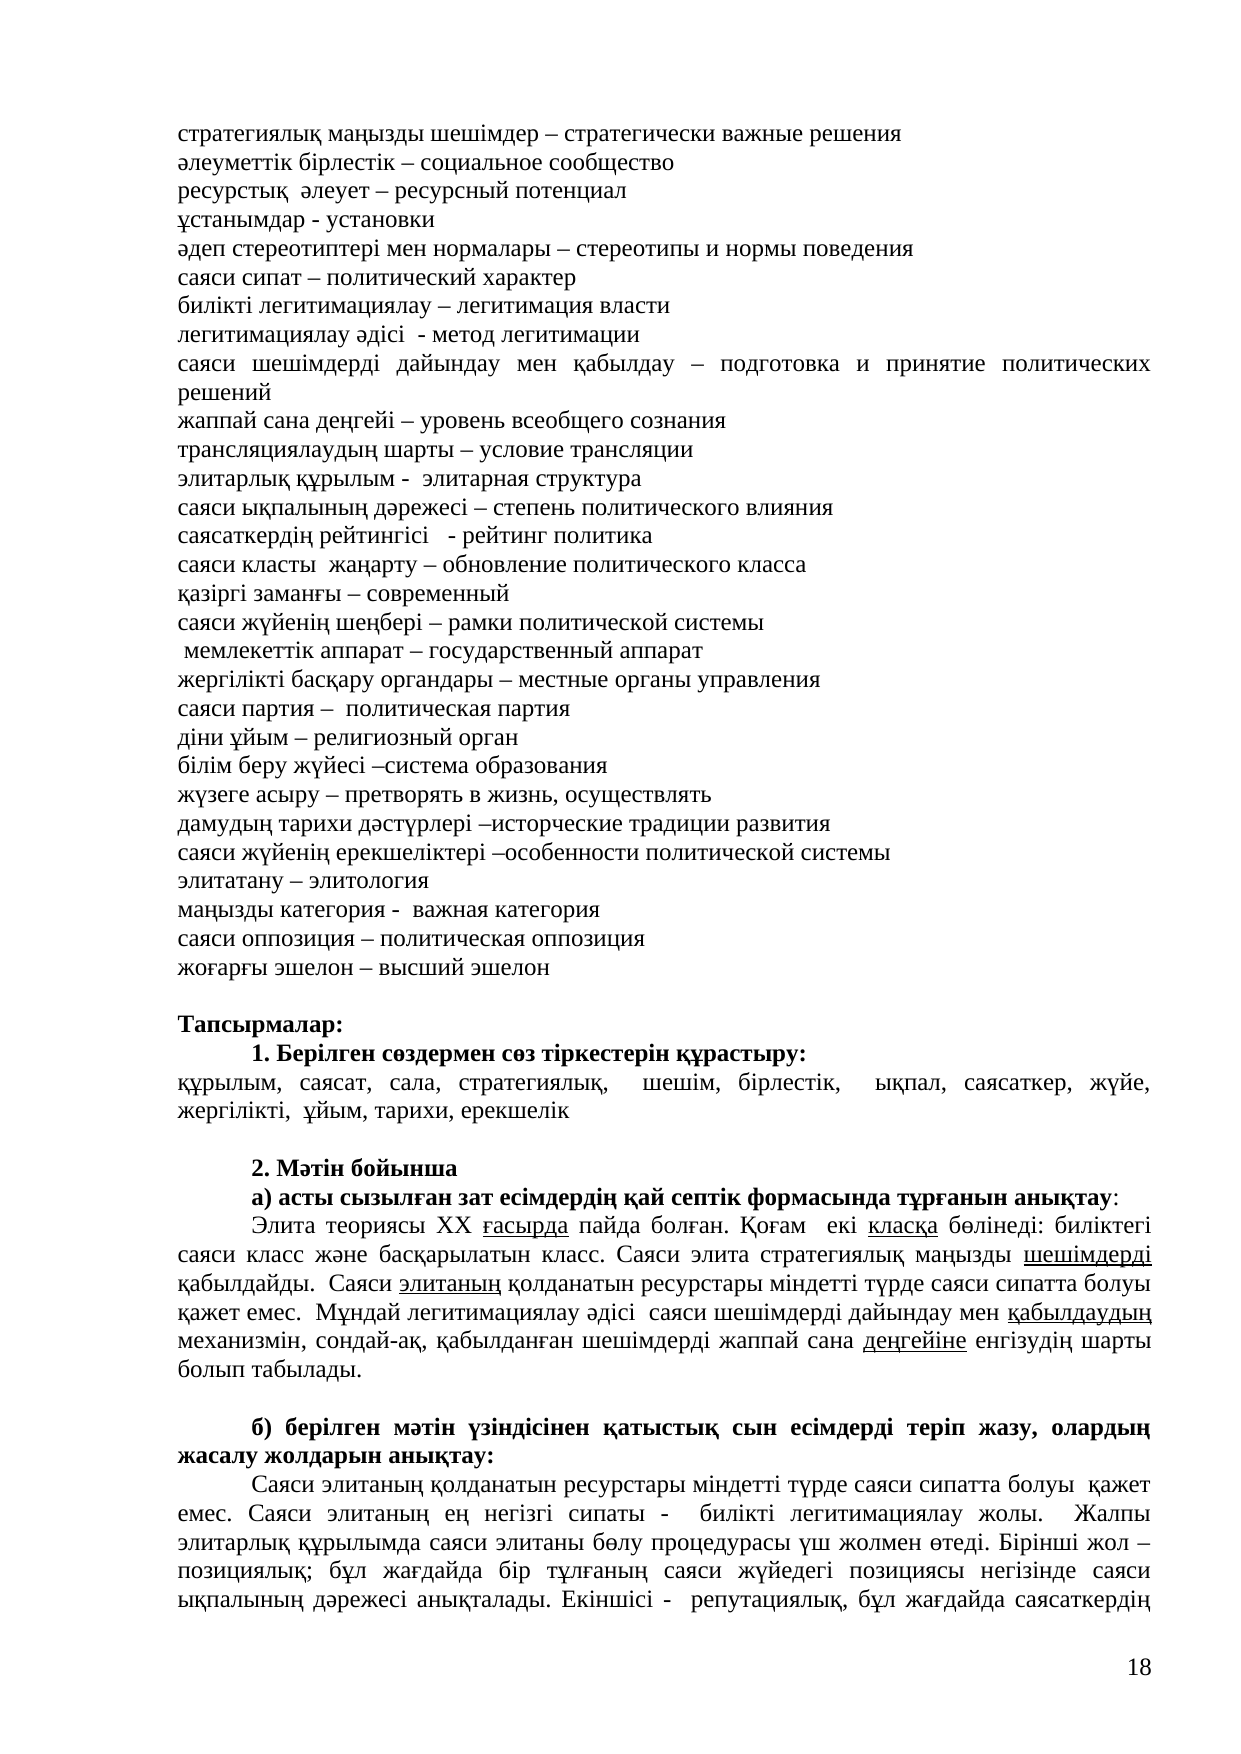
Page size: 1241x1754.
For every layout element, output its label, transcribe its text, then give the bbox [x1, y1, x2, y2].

text саяси жүйенің ерекшеліктері –особенности политической системы [177, 837, 1152, 866]
text саяси оппозиция – политическая оппозиция [177, 923, 1152, 952]
text әдеп стереотиптері мен нормалары – стереотипы и нормы поведения [177, 233, 1152, 262]
text қазіргі заманғы – современный [177, 578, 1152, 607]
text ұстанымдар - установки [177, 204, 1152, 233]
text саясаткердің рейтингісі - рейтинг политика [177, 521, 1152, 549]
text Тапсырмалар: [177, 1009, 1152, 1038]
text элитатану – элитология [177, 866, 1152, 894]
text ресурстық әлеует – ресурсный потенциал [177, 176, 1152, 204]
text жергілікті басқару органдары – местные органы управления [177, 664, 1152, 693]
text жоғарғы эшелон – высший эшелон [177, 952, 1152, 981]
text трансляциялаудың шарты – условие трансляции [177, 434, 1152, 463]
text 1. Берілген сөздермен сөз тіркестерін құрастыру: [177, 1038, 1152, 1067]
text легитимациялау әдісі - метод легитимации [177, 319, 1152, 348]
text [177, 1469, 1152, 1613]
text мемлекеттік аппарат – государственный аппарат [177, 636, 1152, 664]
text билікті легитимациялау – легитимация власти [177, 291, 1152, 319]
text элитарлық құрылым - элитарная структура [177, 463, 1152, 492]
text саяси сипат – политический характер [177, 262, 1152, 291]
text саяси ықпалының дәрежесі – степень политического влияния [177, 492, 1152, 521]
text а) асты сызылған зат есімдердің қай септік формасында тұрғанын анықтау: [177, 1182, 1152, 1211]
text Элита теориясы ХХ ғасырда пайда болған. Қоғам екі класқа бөлінеді: биліктегі саяси класс және басқарылатын класс. Саяси элита стратегиялық маңызды шешімдерді қабылдайды. Саяси элитаның қолданатын ресурстары міндетті түрде саяси сипатта болуы қажет емес. Мұндай легитимациялау әдісі саяси шешімдерді дайындау мен қабылдаудың механизмін, сондай-ақ, қабылданған шешімдерді жаппай сана деңгейіне енгізудің шарты болып табылады. [177, 1211, 1152, 1383]
text б) берілген мәтін үзіндісінен қатыстық сын есімдерді теріп жазу, олардың жасалу жолдарын анықтау: [177, 1412, 1152, 1469]
text құрылым, саясат, сала, стратегиялық, шешім, бірлестік, ықпал, саясаткер, жүйе, жергілікті, ұйым, тарихи, ерекшелік [177, 1067, 1152, 1124]
text 2. Мәтін бойынша [177, 1153, 1152, 1182]
text білім беру жүйесі –система образования [177, 751, 1152, 779]
text дамудың тарихи дәстүрлері –исторческие традиции развития [177, 808, 1152, 837]
text жаппай сана деңгейі – уровень всеобщего сознания [177, 406, 1152, 434]
text діни ұйым – религиозный орган [177, 722, 1152, 751]
text стратегиялық маңызды шешімдер – стратегически важные решения [177, 118, 1152, 147]
text әлеуметтік бірлестік – социальное сообщество [177, 147, 1152, 176]
text саяси партия – политическая партия [177, 693, 1152, 722]
text саяси класты жаңарту – обновление политического класса [177, 549, 1152, 578]
text жүзеге асыру – претворять в жизнь, осуществлять [177, 779, 1152, 808]
text маңызды категория - важная категория [177, 894, 1152, 923]
text саяси шешімдерді дайындау мен қабылдау – подготовка и принятие политических решений [177, 348, 1152, 406]
text саяси жүйенің шеңбері – рамки политической системы [177, 607, 1152, 636]
